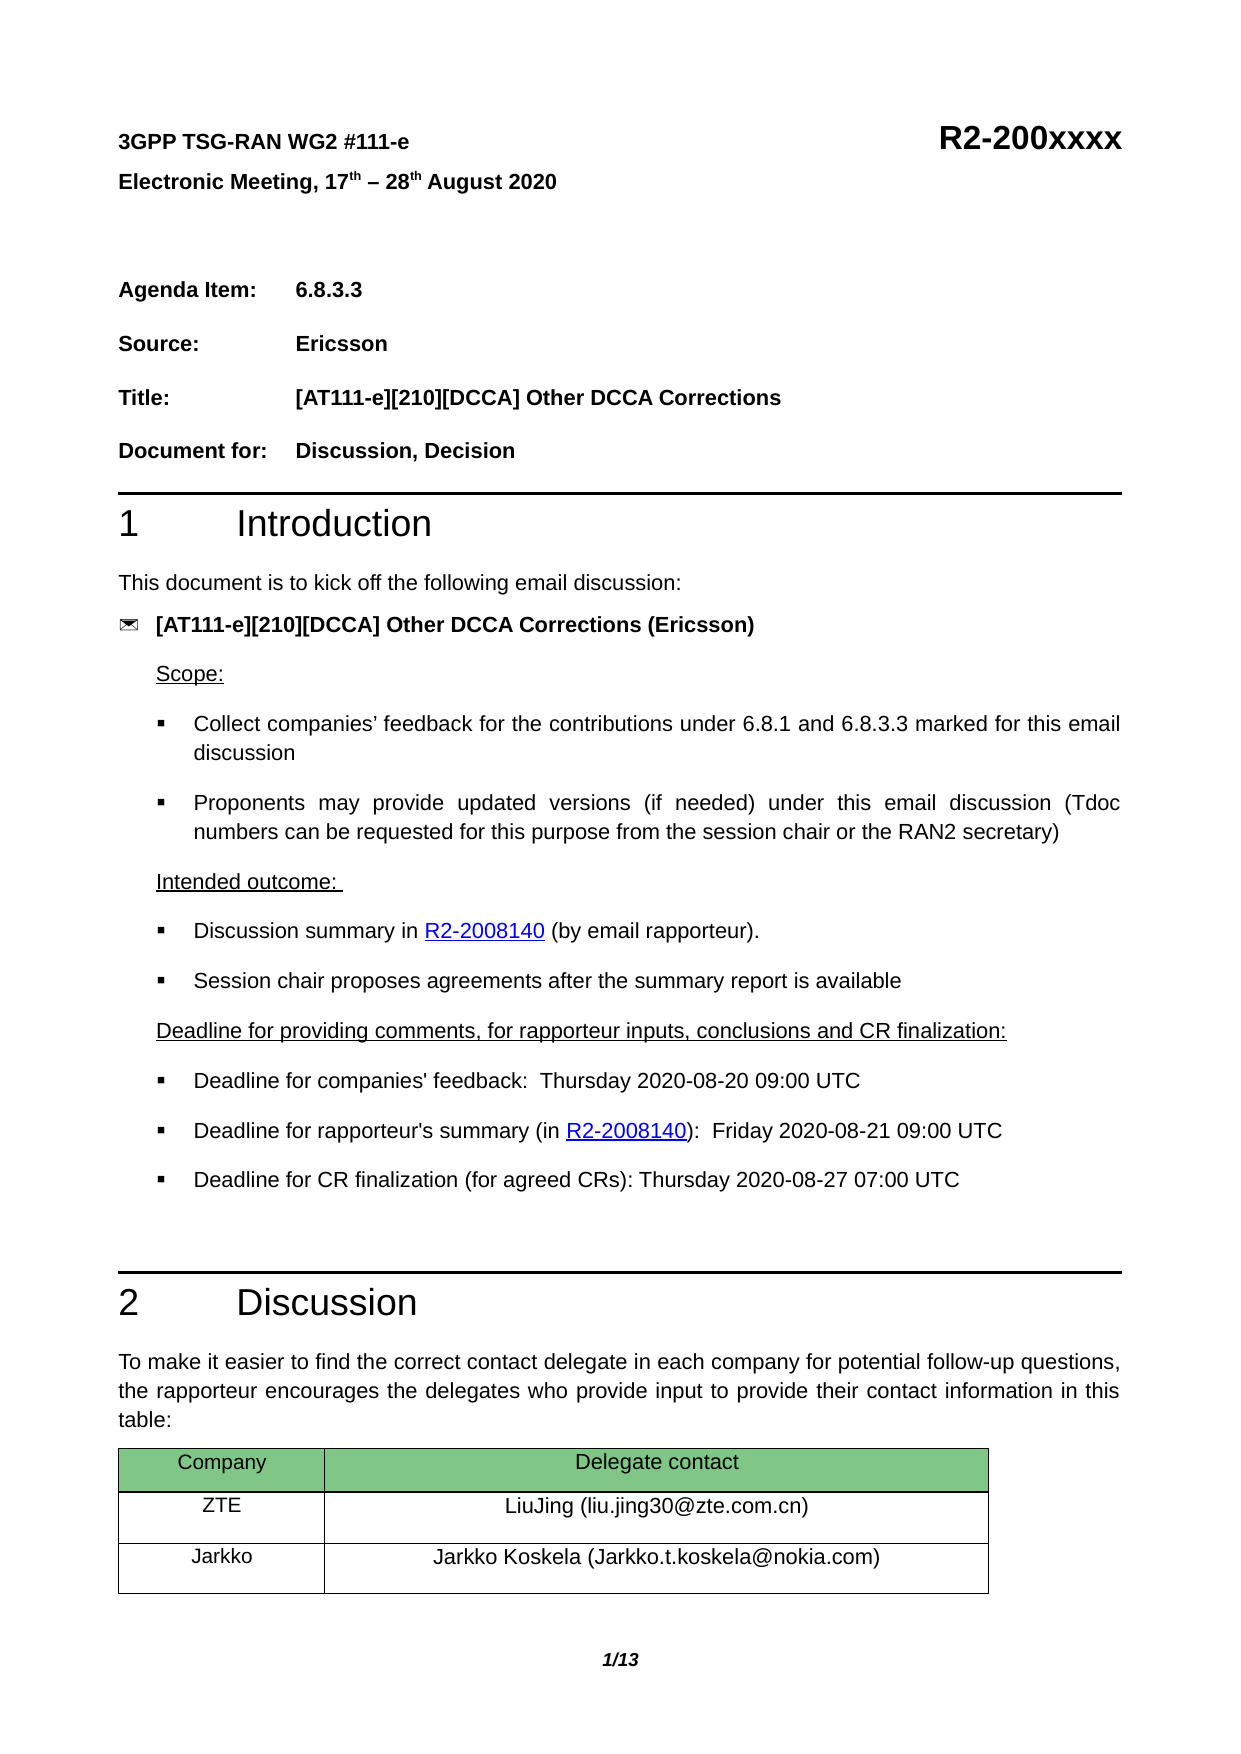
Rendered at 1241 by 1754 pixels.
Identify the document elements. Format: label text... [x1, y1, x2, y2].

list Proponents may provide updated versions (if needed) under this email discussion (Tdoc numbers can be requested for this purpose from the session chair or the RAN2 secretary) [156, 790, 1122, 844]
table_header Company [119, 1449, 324, 1491]
text To make it easier to find the correct contact delegate in each company for potential follow-up questions, the rapporteur encourages the delegates who provide input to provide their contact information in this table: [118, 1349, 1122, 1432]
list Deadline for companies' feedback: Thursday 2020-08-20 09:00 UTC [156, 1068, 1122, 1093]
table_cell Jarkko [119, 1544, 324, 1593]
text Electronic Meeting, 17th – 28th August 2020 [118, 168, 1122, 194]
text This document is to kick off the following email discussion: [118, 570, 1122, 595]
table_header Delegate contact [325, 1449, 988, 1491]
text Agenda Item: 6.8.3.3 [118, 276, 1122, 302]
list Discussion summary in R2-2008140 (by email rapporteur). [156, 918, 1122, 943]
list Collect companies’ feedback for the contributions under 6.8.1 and 6.8.3.3 marked for this email discussion [156, 711, 1122, 765]
list Session chair proposes agreements after the summary report is available [156, 968, 1122, 993]
table_header LiuJing (liu.jing30@zte.com.cn) [325, 1493, 988, 1542]
list Deadline for rapporteur's summary (in R2-2008140): Friday 2020-08-21 09:00 UTC [156, 1117, 1122, 1143]
text Document for: Discussion, Decision [118, 438, 1122, 463]
text 3GPP TSG-RAN WG2 #111-e R2-200xxxx [118, 118, 1122, 157]
text Title: [AT111-e][210][DCCA] Other DCCA Corrections [118, 384, 1122, 409]
text Deadline for providing comments, for rapporteur inputs, conclusions and CR finalization: [156, 1018, 1122, 1043]
list Deadline for CR finalization (for agreed CRs): Thursday 2020-08-27 07:00 UTC [156, 1167, 1122, 1192]
table_cell Jarkko Koskela (Jarkko.t.koskela@nokia.com) [325, 1544, 988, 1593]
subtitle 1 Introduction [118, 495, 1122, 545]
text [AT111-e][210][DCCA] Other DCCA Corrections (Ericsson) [118, 611, 1122, 637]
text Source: Ericsson [118, 330, 1122, 356]
text Scope: [156, 661, 1122, 686]
table_header ZTE [119, 1493, 324, 1542]
subtitle 2 Discussion [118, 1274, 1122, 1323]
text Intended outcome: [156, 868, 1122, 894]
